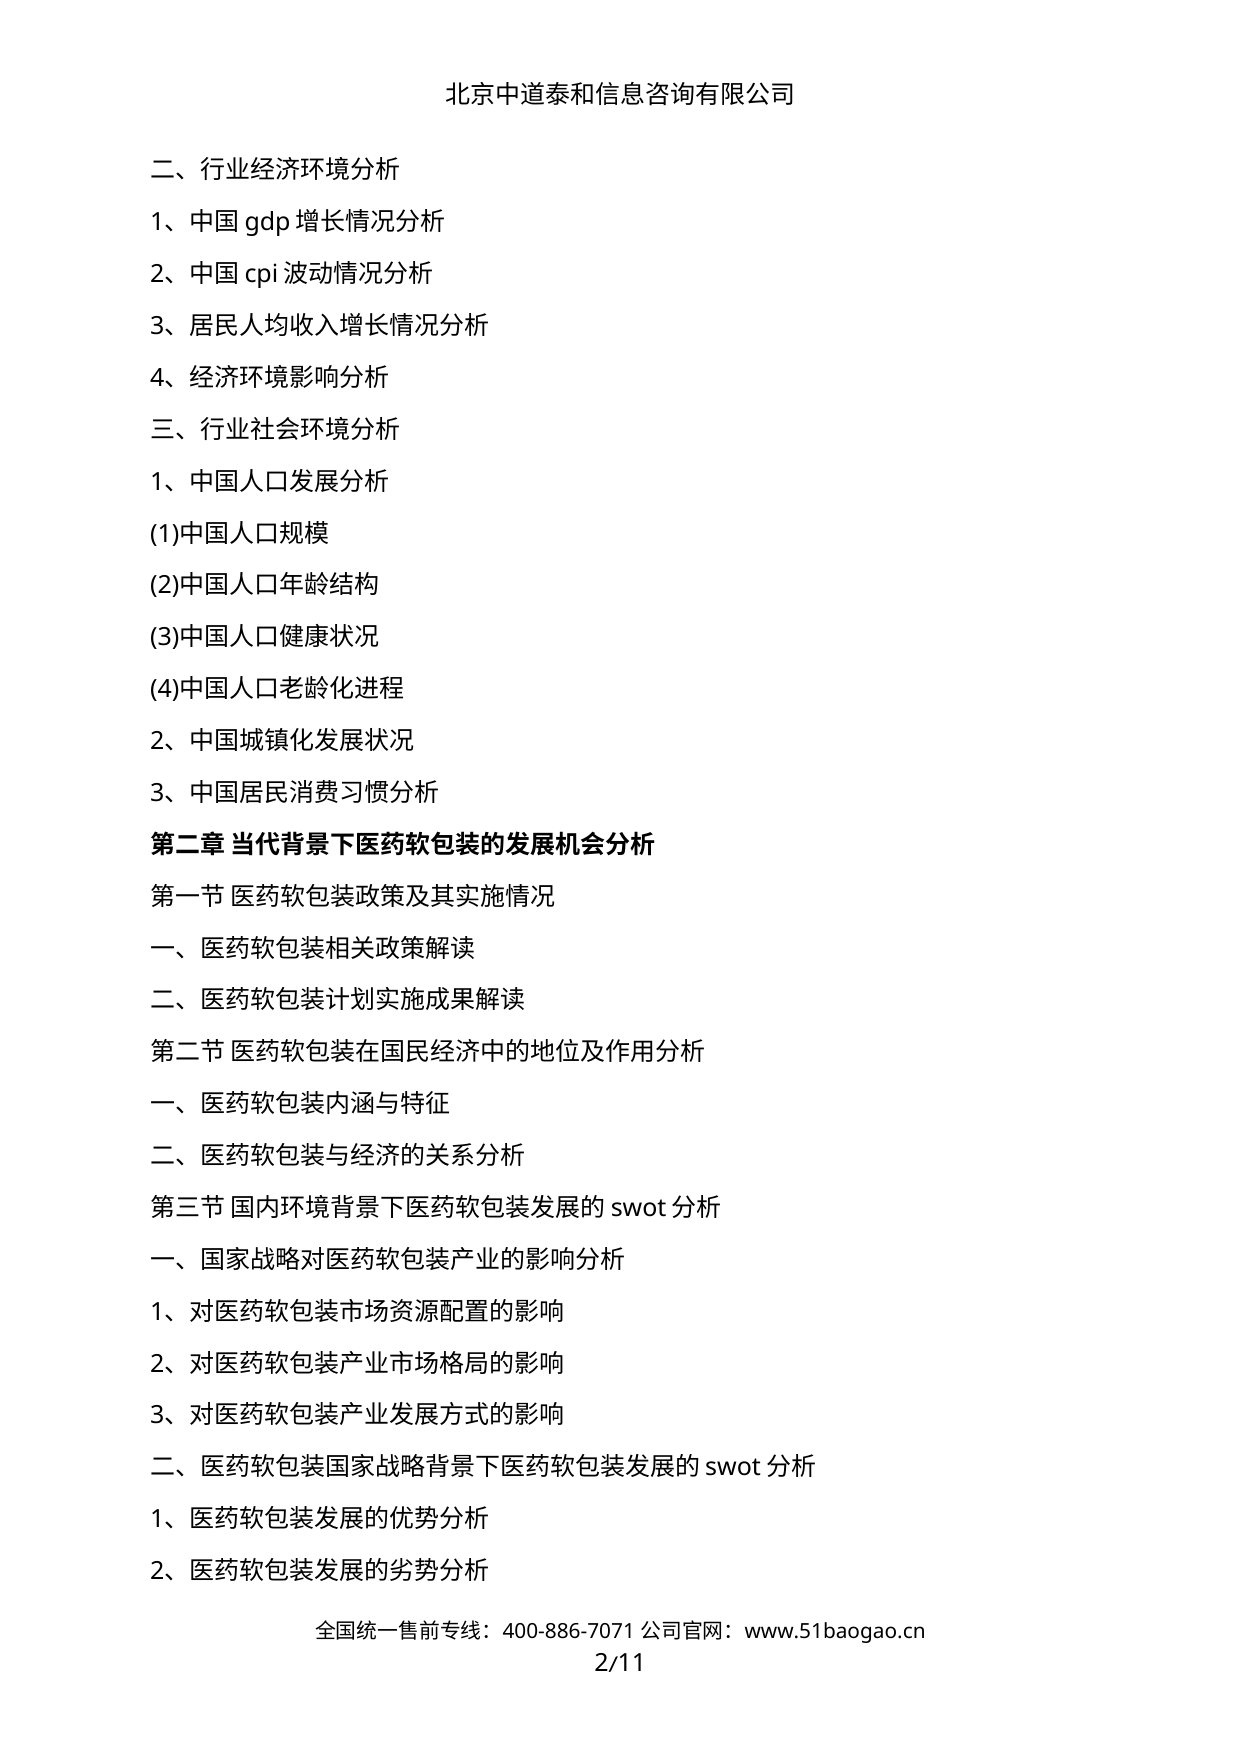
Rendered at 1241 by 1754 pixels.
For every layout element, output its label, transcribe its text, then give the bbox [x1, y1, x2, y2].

text 二、行业经济环境分析 [150, 150, 1090, 186]
text (4)中国人口老龄化进程 [150, 669, 1090, 705]
text 二、医药软包装与经济的关系分析 [150, 1136, 1090, 1172]
text 3、对医药软包装产业发展方式的影响 [150, 1395, 1090, 1431]
text 2、对医药软包装产业市场格局的影响 [150, 1343, 1090, 1379]
text (1)中国人口规模 [150, 513, 1090, 549]
text 2、中国城镇化发展状况 [150, 721, 1090, 757]
text 3、居民人均收入增长情况分析 [150, 306, 1090, 342]
text (2)中国人口年龄结构 [150, 565, 1090, 601]
text 1、中国人口发展分析 [150, 461, 1090, 497]
text 2、中国cpi波动情况分析 [150, 254, 1090, 290]
text 一、国家战略对医药软包装产业的影响分析 [150, 1239, 1090, 1276]
text 第二章 当代背景下医药软包装的发展机会分析 [150, 824, 1090, 861]
text 1、对医药软包装市场资源配置的影响 [150, 1291, 1090, 1327]
text 一、医药软包装内涵与特征 [150, 1084, 1090, 1120]
text 第二节 医药软包装在国民经济中的地位及作用分析 [150, 1032, 1090, 1068]
text 二、医药软包装国家战略背景下医药软包装发展的swot分析 [150, 1447, 1090, 1483]
text 2、医药软包装发展的劣势分析 [150, 1551, 1090, 1587]
text 一、医药软包装相关政策解读 [150, 928, 1090, 964]
text (3)中国人口健康状况 [150, 617, 1090, 653]
text 第一节 医药软包装政策及其实施情况 [150, 876, 1090, 912]
text 1、医药软包装发展的优势分析 [150, 1499, 1090, 1535]
text 二、医药软包装计划实施成果解读 [150, 980, 1090, 1016]
text 三、行业社会环境分析 [150, 409, 1090, 446]
text 第三节 国内环境背景下医药软包装发展的swot分析 [150, 1187, 1090, 1224]
text 1、中国gdp增长情况分析 [150, 202, 1090, 238]
text 3、中国居民消费习惯分析 [150, 772, 1090, 809]
text 4、经济环境影响分析 [150, 357, 1090, 394]
